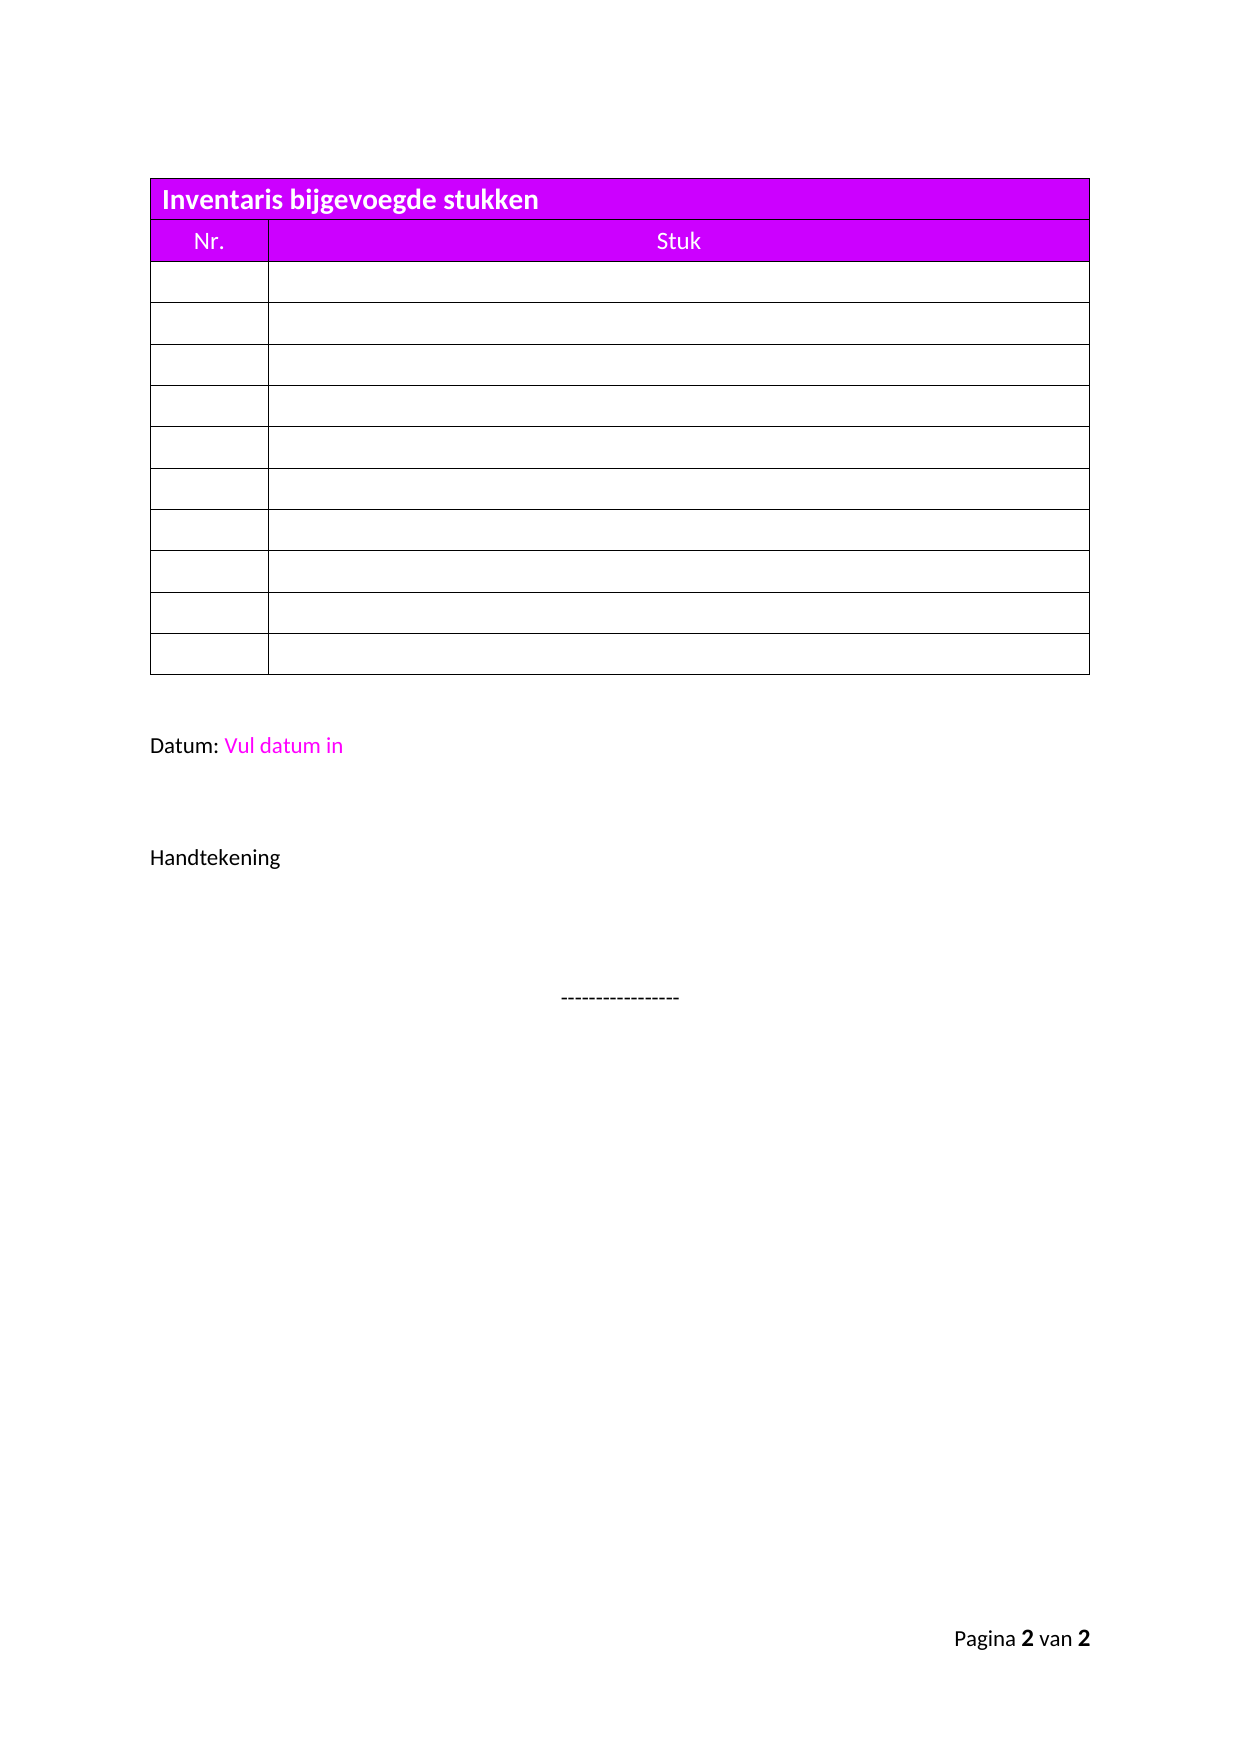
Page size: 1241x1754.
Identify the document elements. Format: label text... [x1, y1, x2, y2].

table_cell [269, 551, 1089, 592]
table_cell [269, 386, 1089, 426]
table_cell [151, 634, 268, 674]
table_cell [269, 427, 1089, 467]
text ----------------- [150, 983, 1090, 1012]
text Handtekening [150, 843, 1090, 871]
table_cell [269, 303, 1089, 343]
table_cell [151, 303, 268, 343]
table_cell [151, 262, 268, 302]
table_cell [269, 262, 1089, 302]
table_cell [269, 593, 1089, 633]
table_cell [269, 510, 1089, 550]
text Datum: [150, 731, 1090, 759]
table_header Inventaris bijgevoegde stukken [151, 179, 1089, 219]
table_cell [269, 469, 1089, 509]
table_cell [151, 593, 268, 633]
table_cell [151, 551, 268, 592]
table_cell Stuk [269, 220, 1089, 261]
table_cell [151, 510, 268, 550]
table_cell Nr. [151, 220, 268, 261]
table_cell [151, 427, 268, 467]
table_cell [151, 386, 268, 426]
table_cell [151, 469, 268, 509]
table_cell [269, 345, 1089, 385]
table_cell [151, 345, 268, 385]
table_cell [269, 634, 1089, 674]
